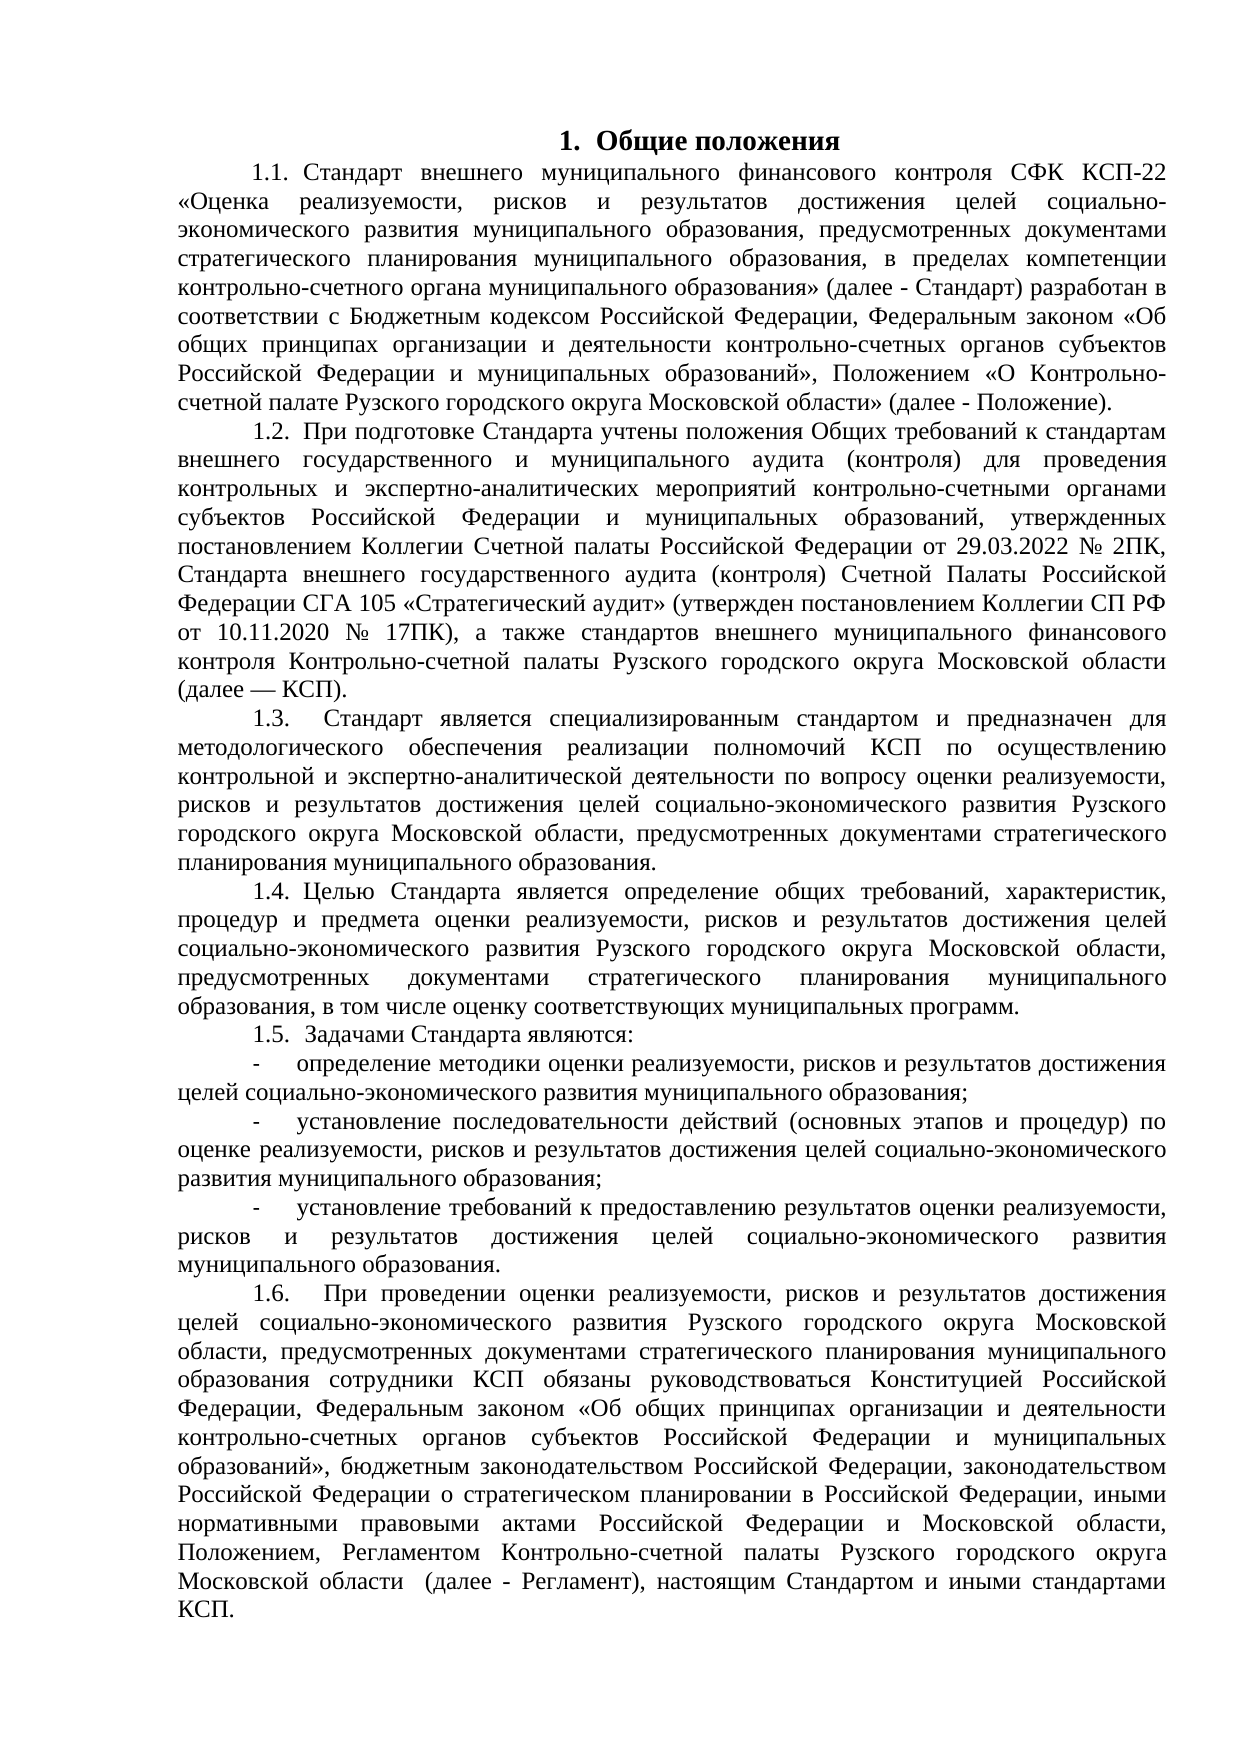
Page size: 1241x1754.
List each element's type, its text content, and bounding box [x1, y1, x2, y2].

list Стандарт внешнего муниципального финансового контроля СФК КСП-22 «Оценка реализуемости, рисков и результатов достижения целей социально-экономического развития муниципального образования, предусмотренных документами стратегического планирования муниципального образования, в пределах компетенции контрольно-счетного органа муниципального образования» (далее - Стандарт) разработан в соответствии с Бюджетным кодексом Российской Федерации, Федеральным законом «Об общих принципах организации и деятельности контрольно-счетных органов субъектов Российской Федерации и муниципальных образований», Положением «О Контрольно-счетной палате Рузского городского округа Московской области» (далее - Положение). [177, 157, 1167, 416]
list Стандарт является специализированным стандартом и предназначен для методологического обеспечения реализации полномочий КСП по осуществлению контрольной и экспертно-аналитической деятельности по вопросу оценки реализуемости, рисков и результатов достижения целей социально-экономического развития Рузского городского округа Московской области, предусмотренных документами стратегического планирования муниципального образования. [177, 703, 1167, 876]
list Общие положения [558, 123, 1167, 157]
list При проведении оценки реализуемости, рисков и результатов достижения целей социально-экономического развития Рузского городского округа Московской области, предусмотренных документами стратегического планирования муниципального образования сотрудники КСП обязаны руководствоваться Конституцией Российской Федерации, Федеральным законом «Об общих принципах организации и деятельности контрольно-счетных органов субъектов Российской Федерации и муниципальных образований», бюджетным законодательством Российской Федерации, законодательством Российской Федерации о стратегическом планировании в Российской Федерации, иными нормативными правовыми актами Российской Федерации и Московской области, Положением, Регламентом Контрольно-счетной палаты Рузского городского округа Московской области (далее - Регламент), настоящим Стандартом и иными стандартами КСП. [177, 1278, 1167, 1623]
list установление последовательности действий (основных этапов и процедур) по оценке реализуемости, рисков и результатов достижения целей социально-экономического развития муниципального образования; [177, 1106, 1167, 1192]
list Целью Стандарта является определение общих требований, характеристик, процедур и предмета оценки реализуемости, рисков и результатов достижения целей социально-экономического развития Рузского городского округа Московской области, предусмотренных документами стратегического планирования муниципального образования, в том числе оценку соответствующих муниципальных программ. [177, 876, 1167, 1019]
list При подготовке Стандарта учтены положения Общих требований к стандартам внешнего государственного и муниципального аудита (контроля) для проведения контрольных и экспертно-аналитических мероприятий контрольно-счетными органами субъектов Российской Федерации и муниципальных образований, утвержденных постановлением Коллегии Счетной палаты Российской Федерации от 29.03.2022 № 2ПК, Стандарта внешнего государственного аудита (контроля) Счетной Палаты Российской Федерации СГА 105 «Стратегический аудит» (утвержден постановлением Коллегии СП РФ от 10.11.2020 № 17ПК), а также стандартов внешнего муниципального финансового контроля Контрольно-счетной палаты Рузского городского округа Московской области (далее — КСП). [177, 416, 1167, 703]
list определение методики оценки реализуемости, рисков и результатов достижения целей социально-экономического развития муниципального образования; [177, 1048, 1167, 1106]
list установление требований к предоставлению результатов оценки реализуемости, рисков и результатов достижения целей социально-экономического развития муниципального образования. [177, 1192, 1167, 1278]
list Задачами Стандарта являются: [177, 1019, 1167, 1048]
